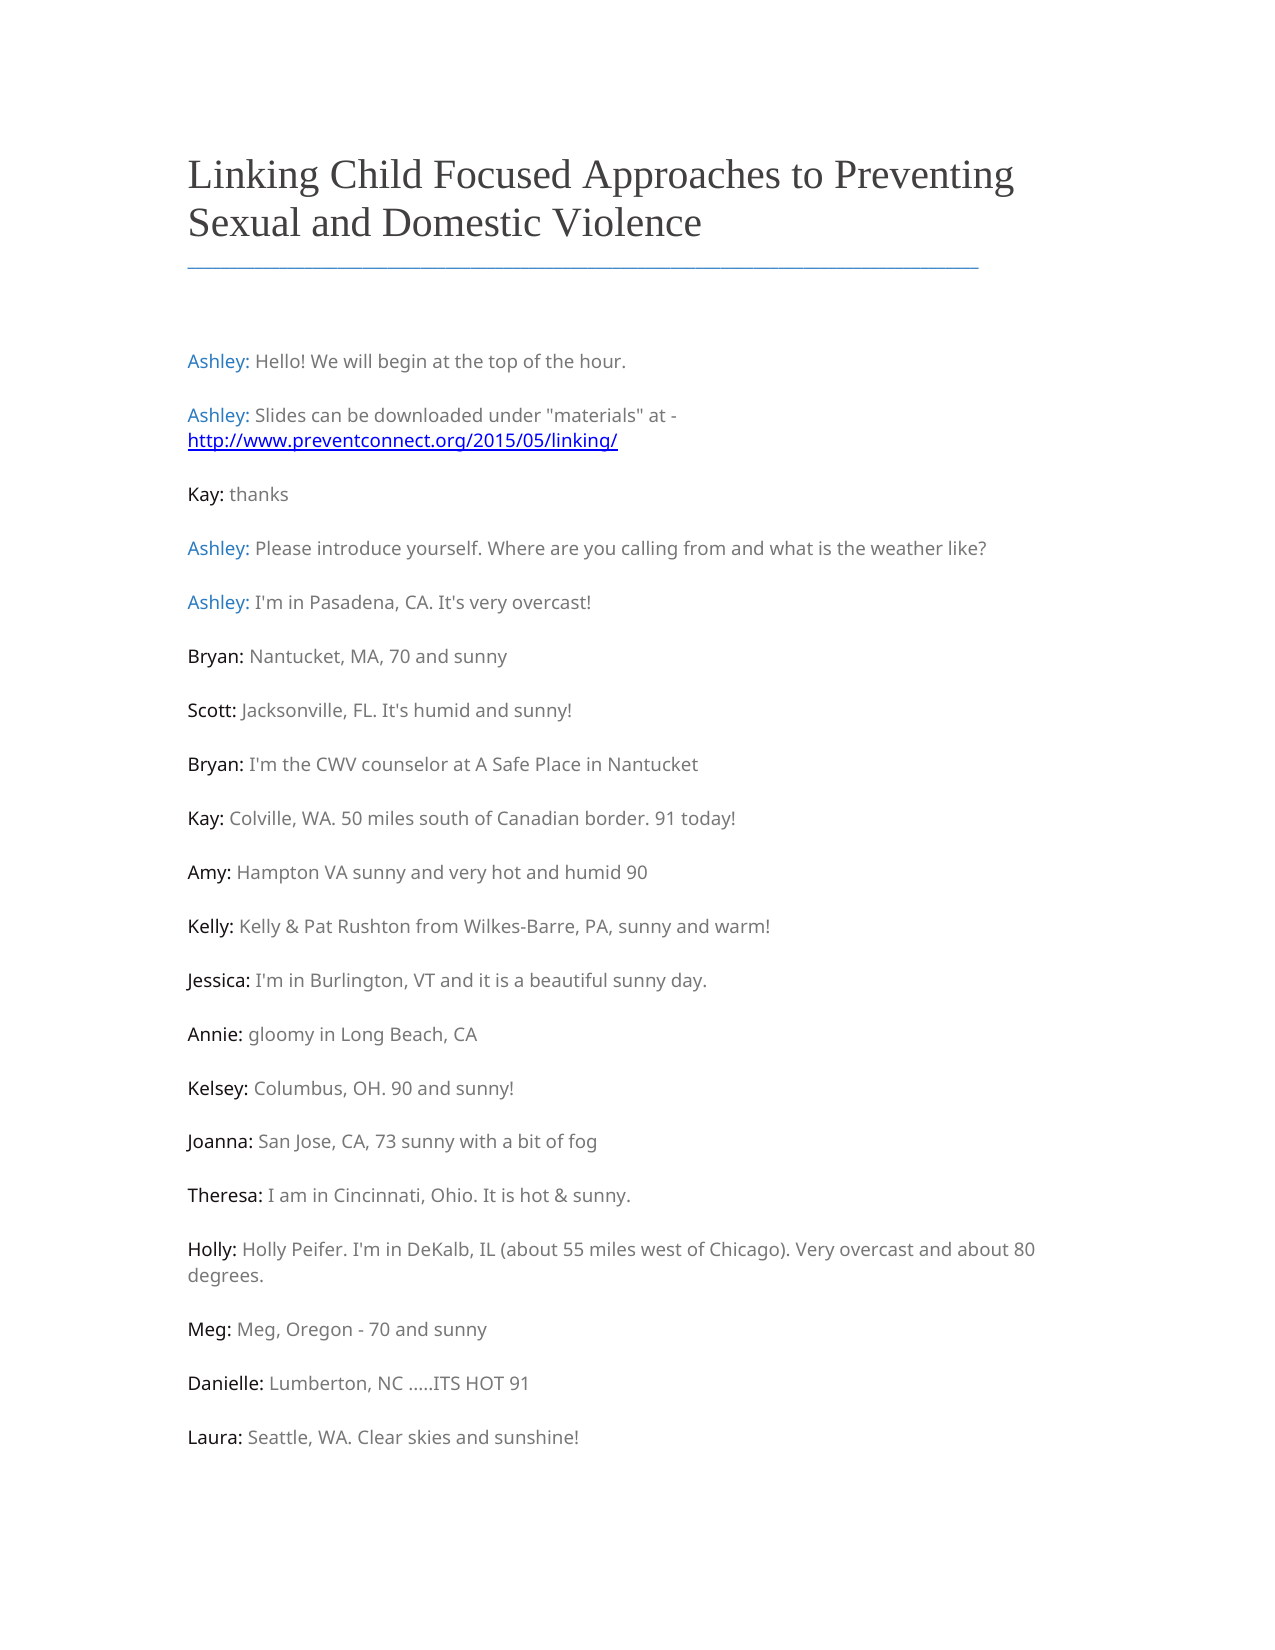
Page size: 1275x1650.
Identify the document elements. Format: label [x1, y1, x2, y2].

text [187, 150, 1087, 1478]
